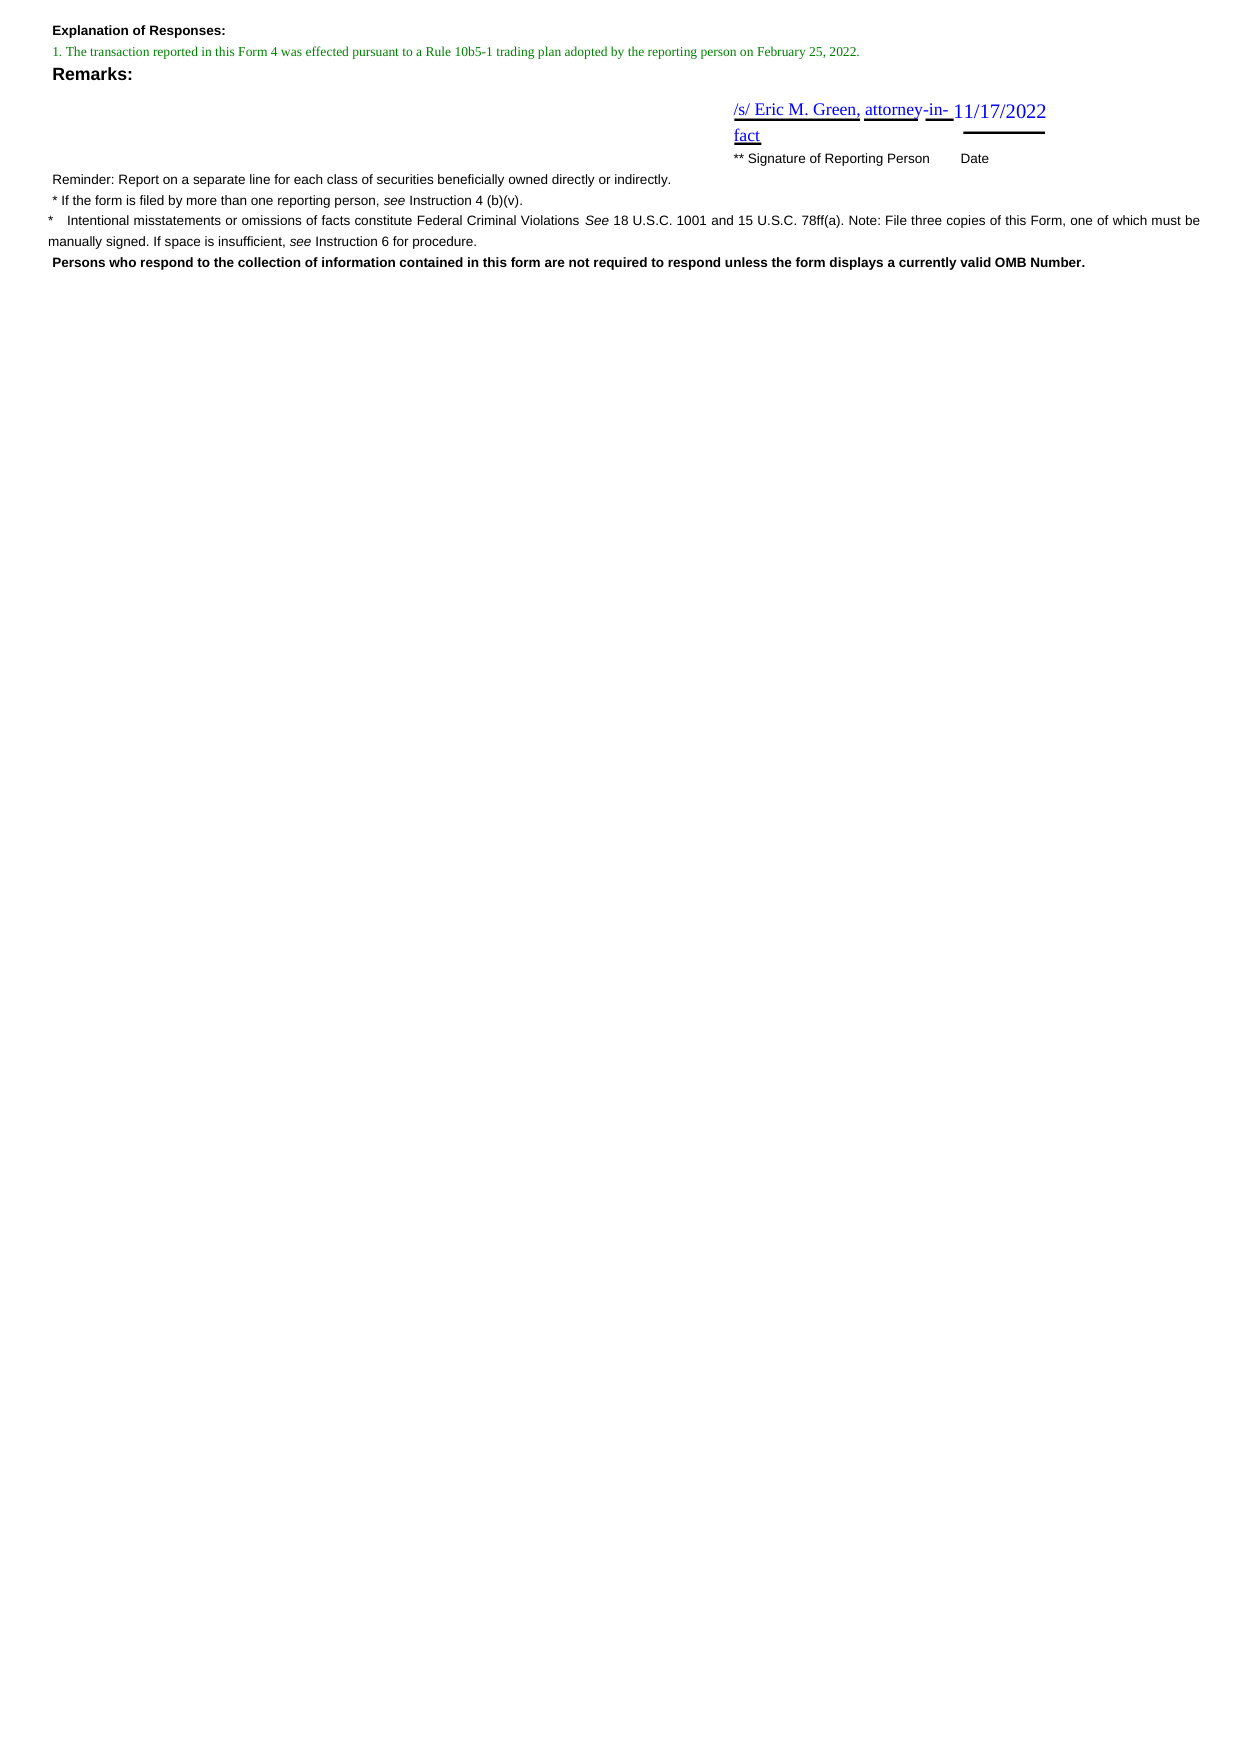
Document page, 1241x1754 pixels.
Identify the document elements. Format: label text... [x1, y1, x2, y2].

text * If the form is filed by more than one reporting person, see Instruction 4 (b)(v). [52, 192, 1203, 208]
text fact [733, 125, 1203, 145]
text Reminder: Report on a separate line for each class of securities beneficially owned directly or indirectly. [52, 172, 1203, 187]
list Intentional misstatements or omissions of facts constitute Federal Criminal Violations See 18 U.S.C. 1001 and 15 U.S.C. 78ff(a). Note: File three copies of this Form, one of which must be manually signed. If space is insufficient, see Instruction 6 for procedure. [48, 213, 1203, 249]
text 1. The transaction reported in this Form 4 was effected pursuant to a Rule 10b5-1 trading plan adopted by the reporting person on February 25, 2022. [52, 43, 1203, 59]
text Persons who respond to the collection of information contained in this form are not required to respond unless the form displays a currently valid OMB Number. [52, 254, 1203, 270]
text ** Signature of Reporting Person Date [733, 151, 1203, 166]
text /s/ Eric M. Green, attorney-in- 11/17/2022 [733, 84, 1203, 123]
text Remarks: [52, 64, 1203, 84]
text Explanation of Responses: [52, 23, 1203, 38]
